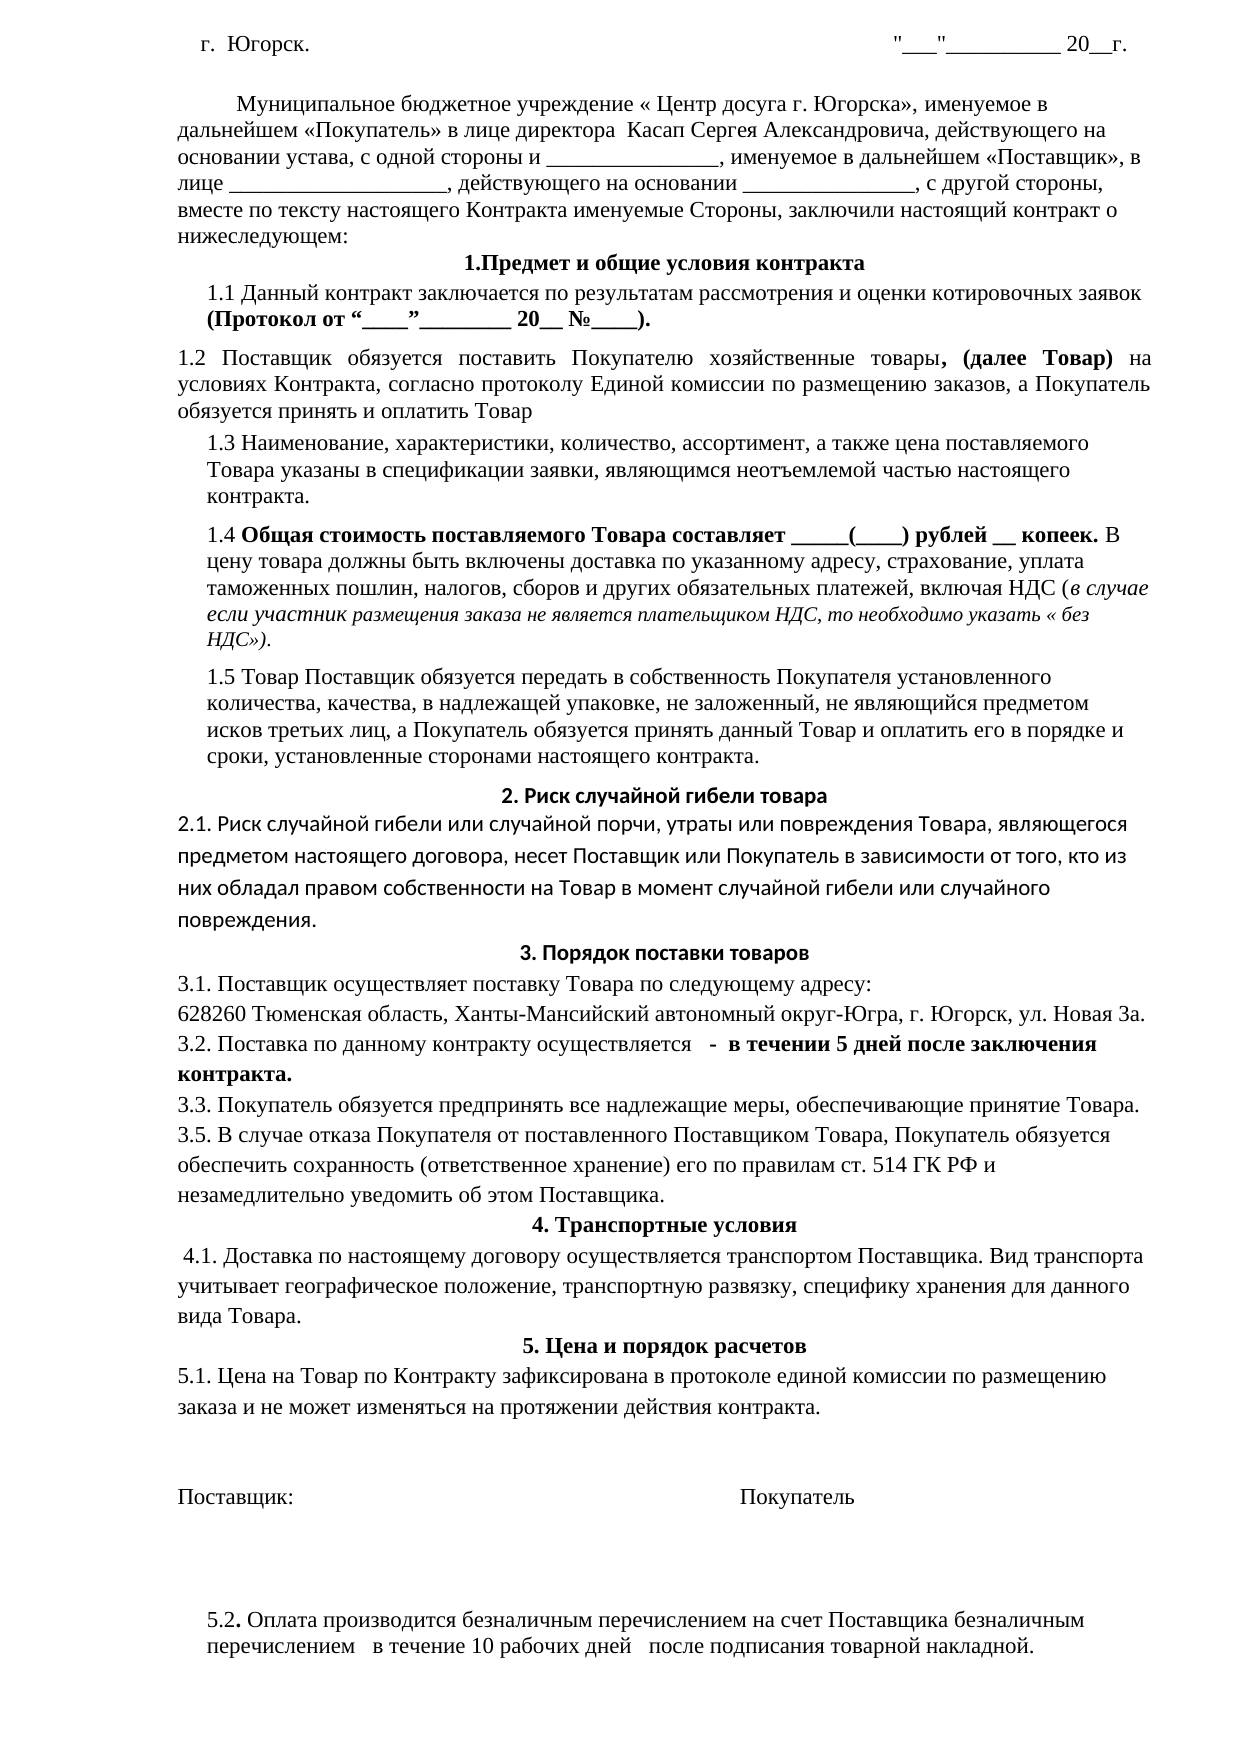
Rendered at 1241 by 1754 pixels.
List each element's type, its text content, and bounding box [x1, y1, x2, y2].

text 4.1. Доставка по настоящему договору осуществляется транспортом Поставщика. Вид транспорта учитывает географическое положение, транспортную развязку, специфику хранения для данного вида Товара. [177, 1242, 1152, 1328]
text 3. Порядок поставки товаров [177, 938, 1152, 966]
text 2. Риск случайной гибели товара [177, 781, 1152, 809]
text 1.1 Данный контракт заключается по результатам рассмотрения и оценки котировочных заявок (Протокол от “____”________ 20__ №____). [207, 279, 1152, 332]
text г. Югорск. "___"__________ 20__г. [177, 29, 1152, 56]
text 1.Предмет и общие условия контракта [177, 249, 1152, 275]
text 3.5. В случае отказа Покупателя от поставленного Поставщиком Товара, Покупатель обязуется обеспечить сохранность (ответственное хранение) его по правилам ст. 514 ГК РФ и незамедлительно уведомить об этом Поставщика. [177, 1121, 1152, 1208]
text 1.5 Товар Поставщик обязуется передать в собственность Покупателя установленного количества, качества, в надлежащей упаковке, не заложенный, не являющийся предметом исков третьих лиц, а Покупатель обязуется принять данный Товар и оплатить его в порядке и сроки, установленные сторонами настоящего контракта. [207, 663, 1152, 768]
text 2.1. Риск случайной гибели или случайной порчи, утраты или повреждения Товара, являющегося предметом настоящего договора, несет Поставщик или Покупатель в зависимости от того, кто из них обладал правом собственности на Товар в момент случайной гибели или случайного повреждения. [177, 809, 1152, 933]
text 5. Цена и порядок расчетов [177, 1332, 1152, 1359]
text Муниципальное бюджетное учреждение « Центр досуга г. Югорска», именуемое в дальнейшем «Покупатель» в лице директора Касап Сергея Александровича, действующего на основании устава, с одной стороны и _______________, именуемое в дальнейшем «Поставщик», в лице ___________________, действующего на основании _______________, с другой стороны, вместе по тексту настоящего Контракта именуемые Стороны, заключили настоящий контракт о нижеследующем: [177, 90, 1152, 249]
text 628260 Тюменская область, Ханты-Мансийский автономный округ-Югра, г. Югорск, ул. Новая 3а. [177, 1000, 1152, 1026]
list 1.2 Поставщик обязуется поставить Покупателю хозяйственные товары, (далее Товар) на условиях Контракта, согласно протоколу Единой комиссии по размещению заказов, а Покупатель обязуется принять и оплатить Товар [177, 344, 1152, 423]
text 5.2. Оплата производится безналичным перечислением на счет Поставщика безналичным перечислением в течение 10 рабочих дней после подписания товарной накладной. [207, 1606, 1152, 1659]
text 3.2. Поставка по данному контракту осуществляется - в течении 5 дней после заключения контракта. [177, 1030, 1152, 1087]
text 1.4 Общая стоимость поставляемого Товара составляет _____(____) рублей __ копеек. В цену товара должны быть включены доставка по указанному адресу, страхование, уплата таможенных пошлин, налогов, сборов и других обязательных платежей, включая НДС (в случае если участник размещения заказа не является плательщиком НДС, то необходимо указать « без НДС»). [207, 521, 1152, 651]
text 4. Транспортные условия [177, 1212, 1152, 1238]
text 3.1. Поставщик осуществляет поставку Товара по следующему адресу: [177, 970, 1152, 996]
text 5.1. Цена на Товар по Контракту зафиксирована в протоколе единой комиссии по размещению заказа и не может изменяться на протяжении действия контракта. [177, 1363, 1152, 1419]
text 1.3 Наименование, характеристики, количество, ассортимент, а также цена поставляемого Товара указаны в спецификации заявки, являющимся неотъемлемой частью настоящего контракта. [207, 429, 1152, 508]
text 3.3. Покупатель обязуется предпринять все надлежащие меры, обеспечивающие принятие Товара. [177, 1091, 1152, 1117]
text Поставщик: Покупатель [177, 1483, 1152, 1510]
